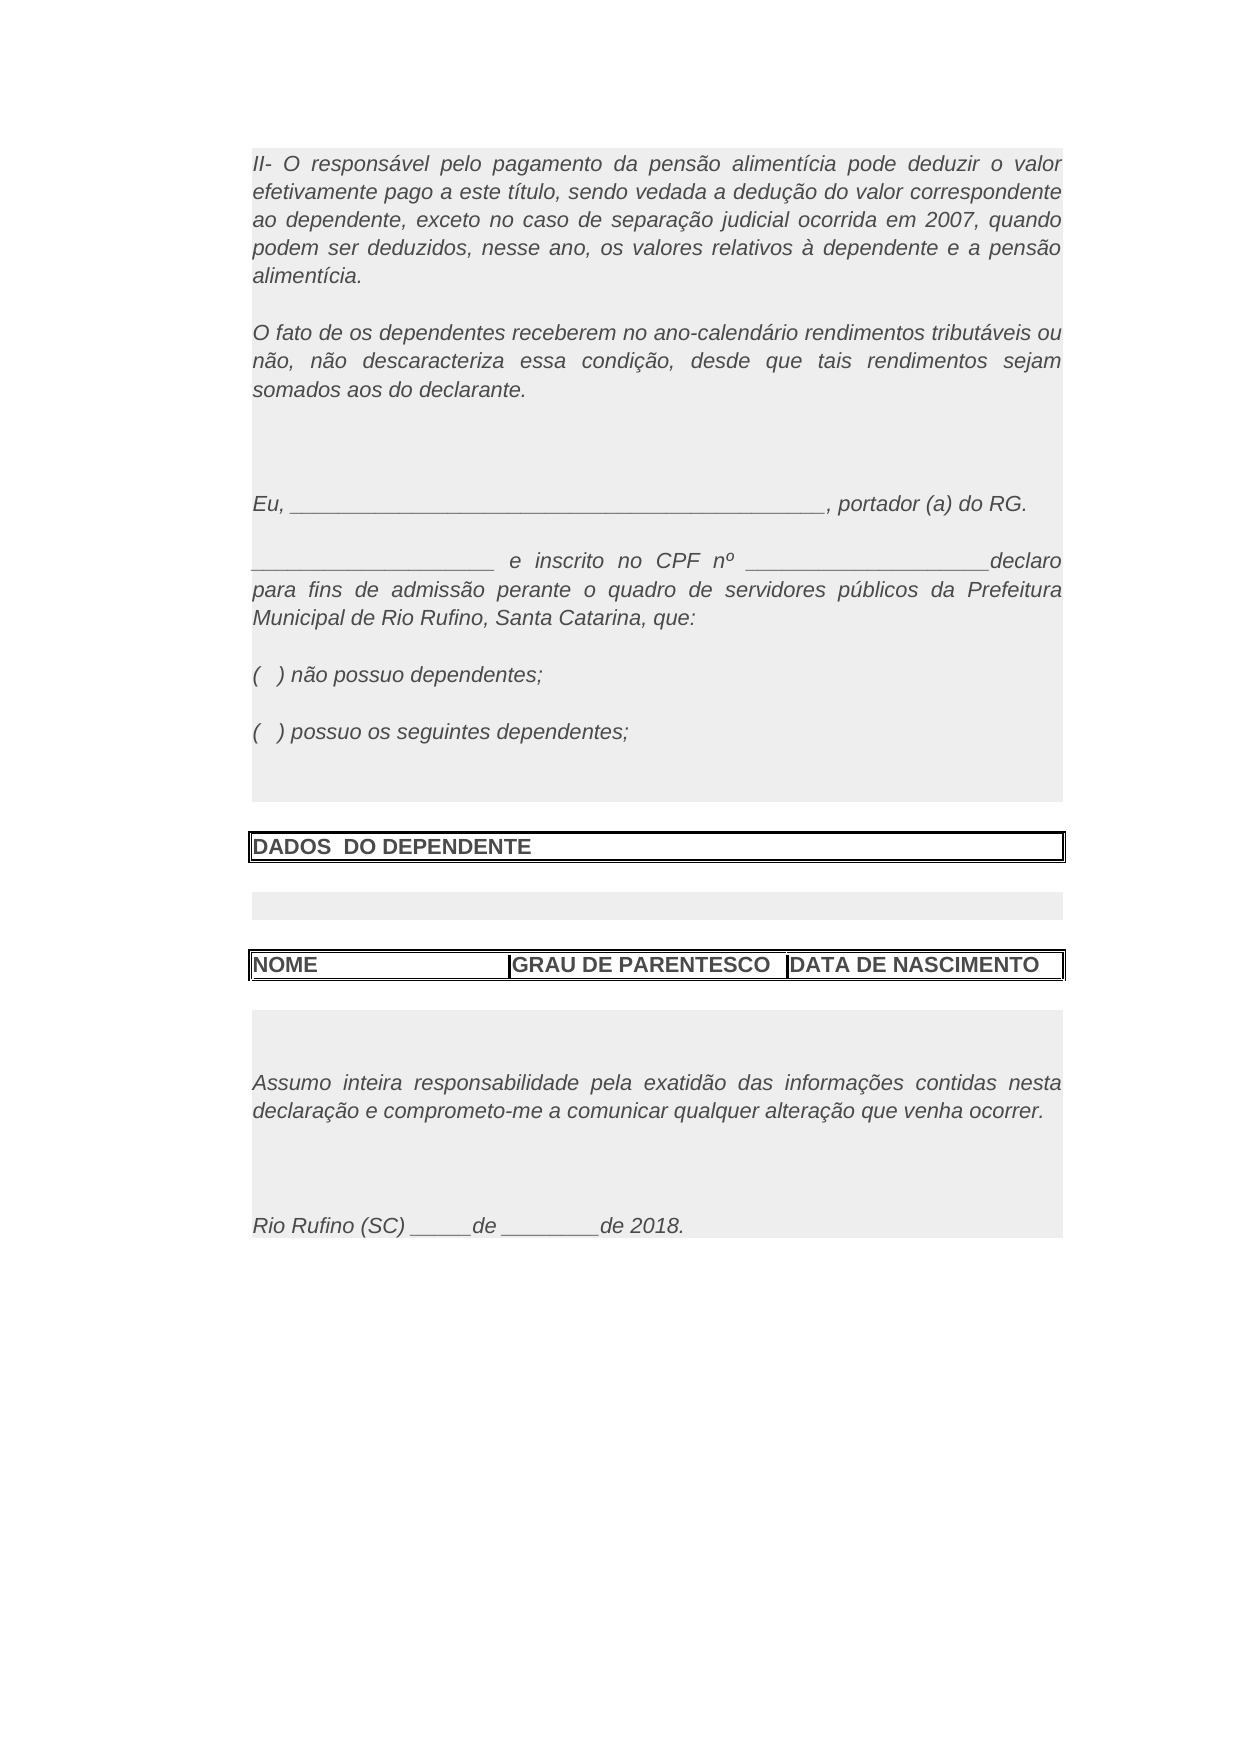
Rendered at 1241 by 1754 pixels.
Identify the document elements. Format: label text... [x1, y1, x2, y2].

table_header NOME [252, 953, 509, 977]
table_header GRAU DE PARENTESCO [509, 951, 787, 977]
text O fato de os dependentes receberem no ano-calendário rendimentos tributáveis ou não, não descaracteriza essa condição, desde que tais rendimentos sejam somados aos do declarante. [252, 317, 1063, 402]
text Rio Rufino (SC) _____de ________de 2018. [252, 1210, 1063, 1238]
text ( ) não possuo dependentes; [252, 659, 1063, 687]
text Assumo inteira responsabilidade pela exatidão das informações contidas nesta declaração e comprometo-me a comunicar qualquer alteração que venha ocorrer. [252, 1067, 1063, 1123]
text II- O responsável pelo pagamento da pensão alimentícia pode deduzir o valor efetivamente pago a este título, sendo vedada a dedução do valor correspondente ao dependente, exceto no caso de separação judicial ocorrida em 2007, quando podem ser deduzidos, nesse ano, os valores relativos à dependente e a pensão alimentícia. [252, 148, 1063, 288]
text ____________________ e inscrito no CPF nº ____________________declaro para fins de admissão perante o quadro de servidores públicos da Prefeitura Municipal de Rio Rufino, Santa Catarina, que: [252, 546, 1063, 630]
table_header DADOS DO DEPENDENTE [252, 834, 1062, 859]
table_header DATA DE NASCIMENTO [787, 953, 1062, 977]
text Eu, ____________________________________________, portador (a) do RG. [252, 488, 1063, 516]
text ( ) possuo os seguintes dependentes; [252, 716, 1063, 744]
